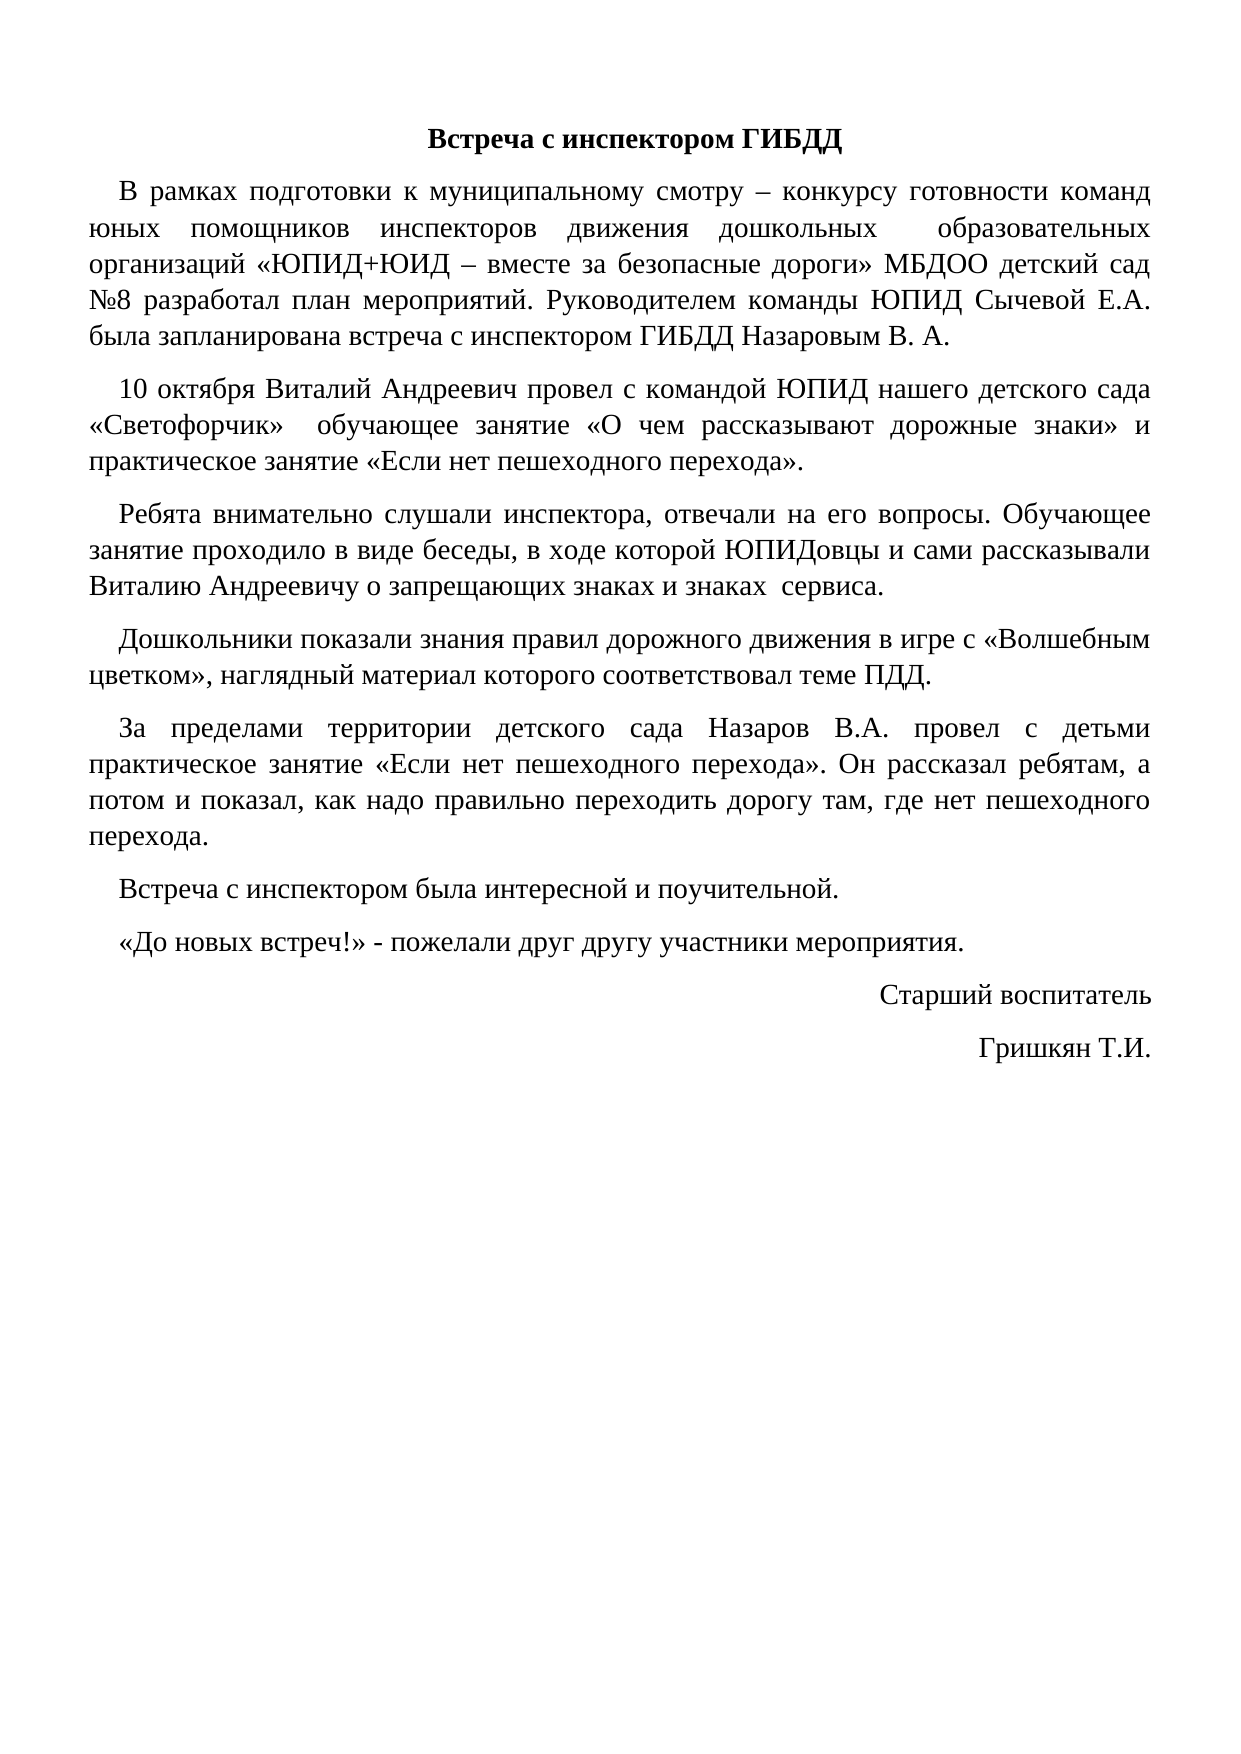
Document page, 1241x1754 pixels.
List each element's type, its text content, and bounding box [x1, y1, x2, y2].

text Старший воспитатель [89, 977, 1152, 1011]
text Ребята внимательно слушали инспектора, отвечали на его вопросы. Обучающее занятие проходило в виде беседы, в ходе которой ЮПИДовцы и сами рассказывали Виталию Андреевичу о запрещающих знаках и знаках сервиса. [89, 496, 1152, 602]
text Встреча с инспектором была интересной и поучительной. [89, 871, 1152, 905]
text 10 октября Виталий Андреевич провел с командой ЮПИД нашего детского сада «Светофорчик» обучающее занятие «О чем рассказывают дорожные знаки» и практическое занятие «Если нет пешеходного перехода». [89, 371, 1152, 477]
text Дошкольники показали знания правил дорожного движения в игре с «Волшебным цветком», наглядный материал которого соответствовал теме ПДД. [89, 621, 1152, 691]
text В рамках подготовки к муниципальному смотру – конкурсу готовности команд юных помощников инспекторов движения дошкольных образовательных организаций «ЮПИД+ЮИД – вместе за безопасные дороги» МБДОО детский сад №8 разработал план мероприятий. Руководителем команды ЮПИД Сычевой Е.А. была запланирована встреча с инспектором ГИБДД Назаровым В. А. [89, 173, 1152, 352]
text Встреча с инспектором ГИБДД [89, 121, 1152, 154]
text «До новых встреч!» - пожелали друг другу участники мероприятия. [89, 924, 1152, 958]
text За пределами территории детского сада Назаров В.А. провел с детьми практическое занятие «Если нет пешеходного перехода». Он рассказал ребятам, а потом и показал, как надо правильно переходить дорогу там, где нет пешеходного перехода. [89, 710, 1152, 852]
text Гришкян Т.И. [89, 1030, 1152, 1063]
